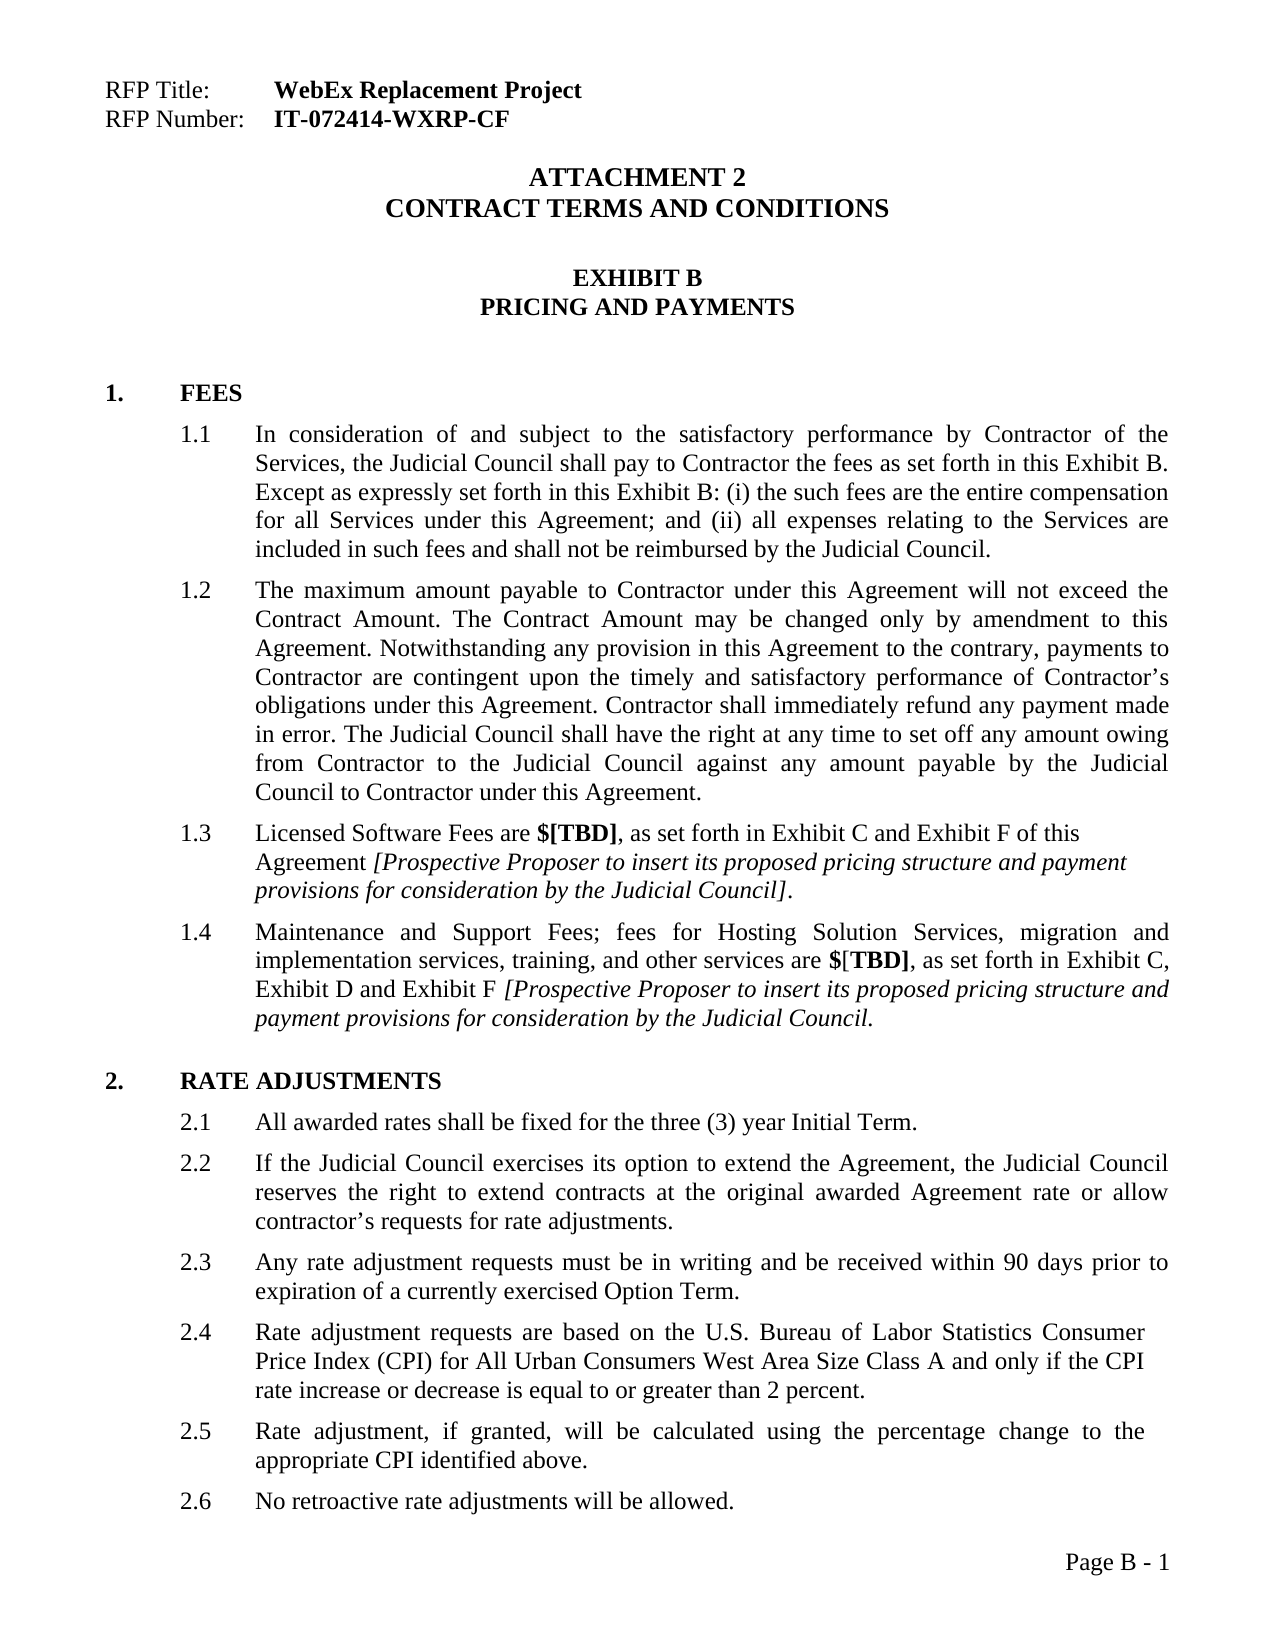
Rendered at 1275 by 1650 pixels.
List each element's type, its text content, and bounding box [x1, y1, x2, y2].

text 2.2 If the Judicial Council exercises its option to extend the Agreement, the Judicial Council reserves the right to extend contracts at the original awarded Agreement rate or allow contractor’s requests for rate adjustments. [180, 1148, 1170, 1235]
list 1.4 Maintenance and Support Fees; fees for Hosting Solution Services, migration and implementation services, training, and other services are $[TBD], as set forth in Exhibit C, Exhibit D and Exhibit F [Prospective Proposer to insert its proposed pricing structure and payment provisions for consideration by the Judicial Council. [180, 917, 1170, 1032]
text PRICING AND PAYMENTS [105, 292, 1170, 321]
text 2.1 All awarded rates shall be fixed for the three (3) year Initial Term. [180, 1107, 1170, 1136]
text 2.4 Rate adjustment requests are based on the U.S. Bureau of Labor Statistics Consumer Price Index (CPI) for All Urban Consumers West Area Size Class A and only if the CPI rate increase or decrease is equal to or greater than 2 percent. [180, 1317, 1146, 1403]
list 1.2 The maximum amount payable to Contractor under this Agreement will not exceed the Contract Amount. The Contract Amount may be changed only by amendment to this Agreement. Notwithstanding any provision in this Agreement to the contrary, payments to Contractor are contingent upon the timely and satisfactory performance of Contractor’s obligations under this Agreement. Contractor shall immediately refund any payment made in error. The Judicial Council shall have the right at any time to set off any amount owing from Contractor to the Judicial Council against any amount payable by the Judicial Council to Contractor under this Agreement. [180, 576, 1170, 806]
list 1.1 In consideration of and subject to the satisfactory performance by Contractor of the Services, the Judicial Council shall pay to Contractor the fees as set forth in this Exhibit B. Except as expressly set forth in this Exhibit B: (i) the such fees are the entire compensation for all Services under this Agreement; and (ii) all expenses relating to the Services are included in such fees and shall not be reimbursed by the Judicial Council. [180, 419, 1170, 563]
list RATE ADJUSTMENTS [105, 1066, 1170, 1095]
text 2.6 No retroactive rate adjustments will be allowed. [180, 1486, 1146, 1515]
list Any rate adjustment requests must be in writing and be received within 90 days prior to expiration of a currently exercised Option Term. [180, 1247, 1170, 1305]
text 2.5 Rate adjustment, if granted, will be calculated using the percentage change to the appropriate CPI identified above. [180, 1416, 1146, 1473]
list FEES [105, 378, 1170, 407]
list 1.3 Licensed Software Fees are $[TBD], as set forth in Exhibit C and Exhibit F of this Agreement [Prospective Proposer to insert its proposed pricing structure and payment provisions for consideration by the Judicial Council]. [180, 818, 1183, 904]
text EXHIBIT B [105, 263, 1170, 292]
